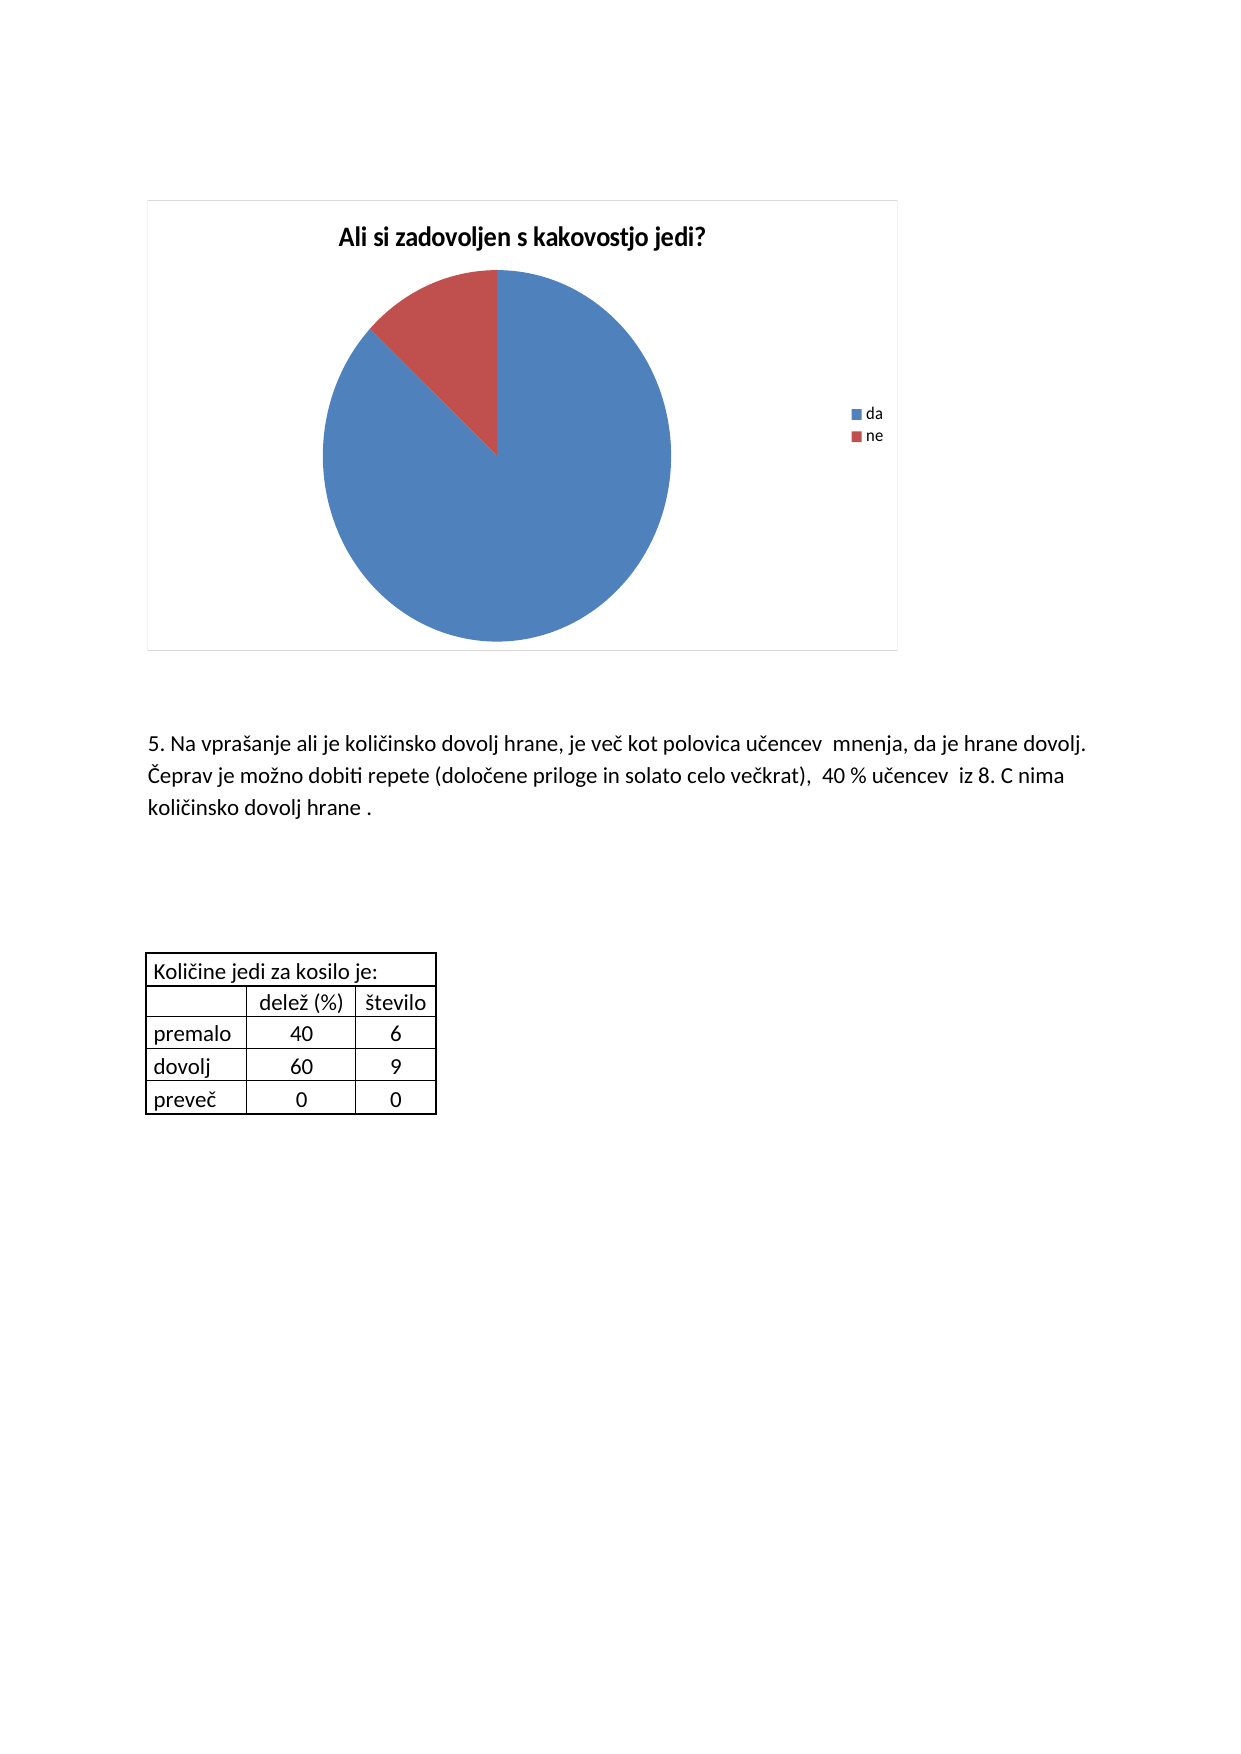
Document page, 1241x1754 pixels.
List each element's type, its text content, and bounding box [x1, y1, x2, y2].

table_cell 40 [247, 1017, 355, 1047]
table_cell [147, 987, 246, 1016]
table_cell 60 [247, 1049, 355, 1080]
table_cell dovolj [147, 1049, 246, 1080]
table_cell delež (%) [247, 987, 355, 1016]
table_cell število [356, 987, 435, 1016]
table_header Količine jedi za kosilo je: [147, 954, 435, 985]
text 5. Na vprašanje ali je količinsko dovolj hrane, je več kot polovica učencev mnenja, da je hrane dovolj. Čeprav je možno dobiti repete (določene priloge in solato celo večkrat), 40 % učencev iz 8. C nima količinsko dovolj hrane . [148, 729, 1093, 821]
table_cell 9 [356, 1049, 435, 1080]
table_cell premalo [147, 1017, 246, 1047]
table_cell 0 [356, 1081, 435, 1113]
table_cell preveč [147, 1081, 246, 1113]
table_cell 0 [247, 1081, 355, 1113]
table_cell 6 [356, 1017, 435, 1047]
